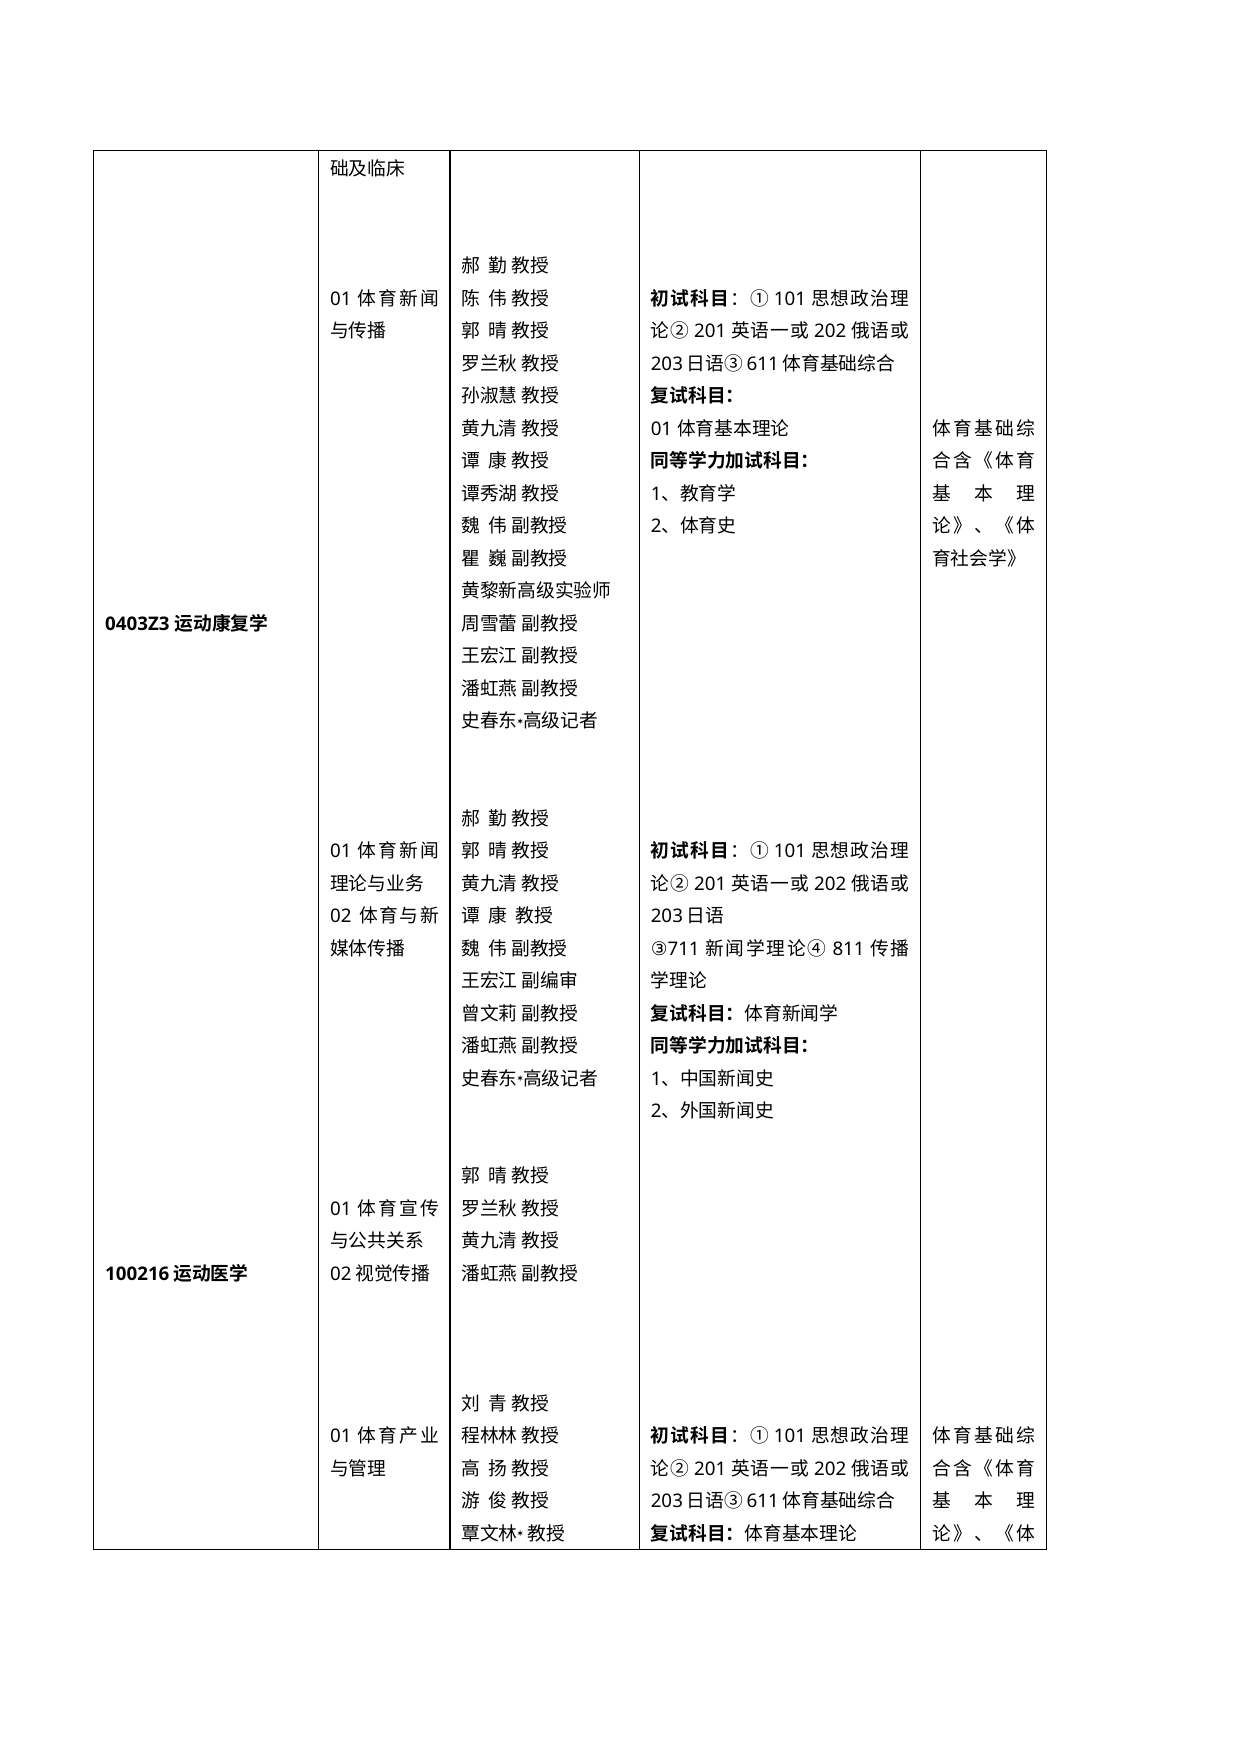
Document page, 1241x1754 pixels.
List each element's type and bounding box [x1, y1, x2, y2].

table_cell [319, 151, 449, 1548]
table_cell [451, 151, 639, 1548]
table_cell [640, 151, 920, 1548]
table_cell [921, 151, 1046, 1548]
table_cell [94, 151, 318, 1548]
